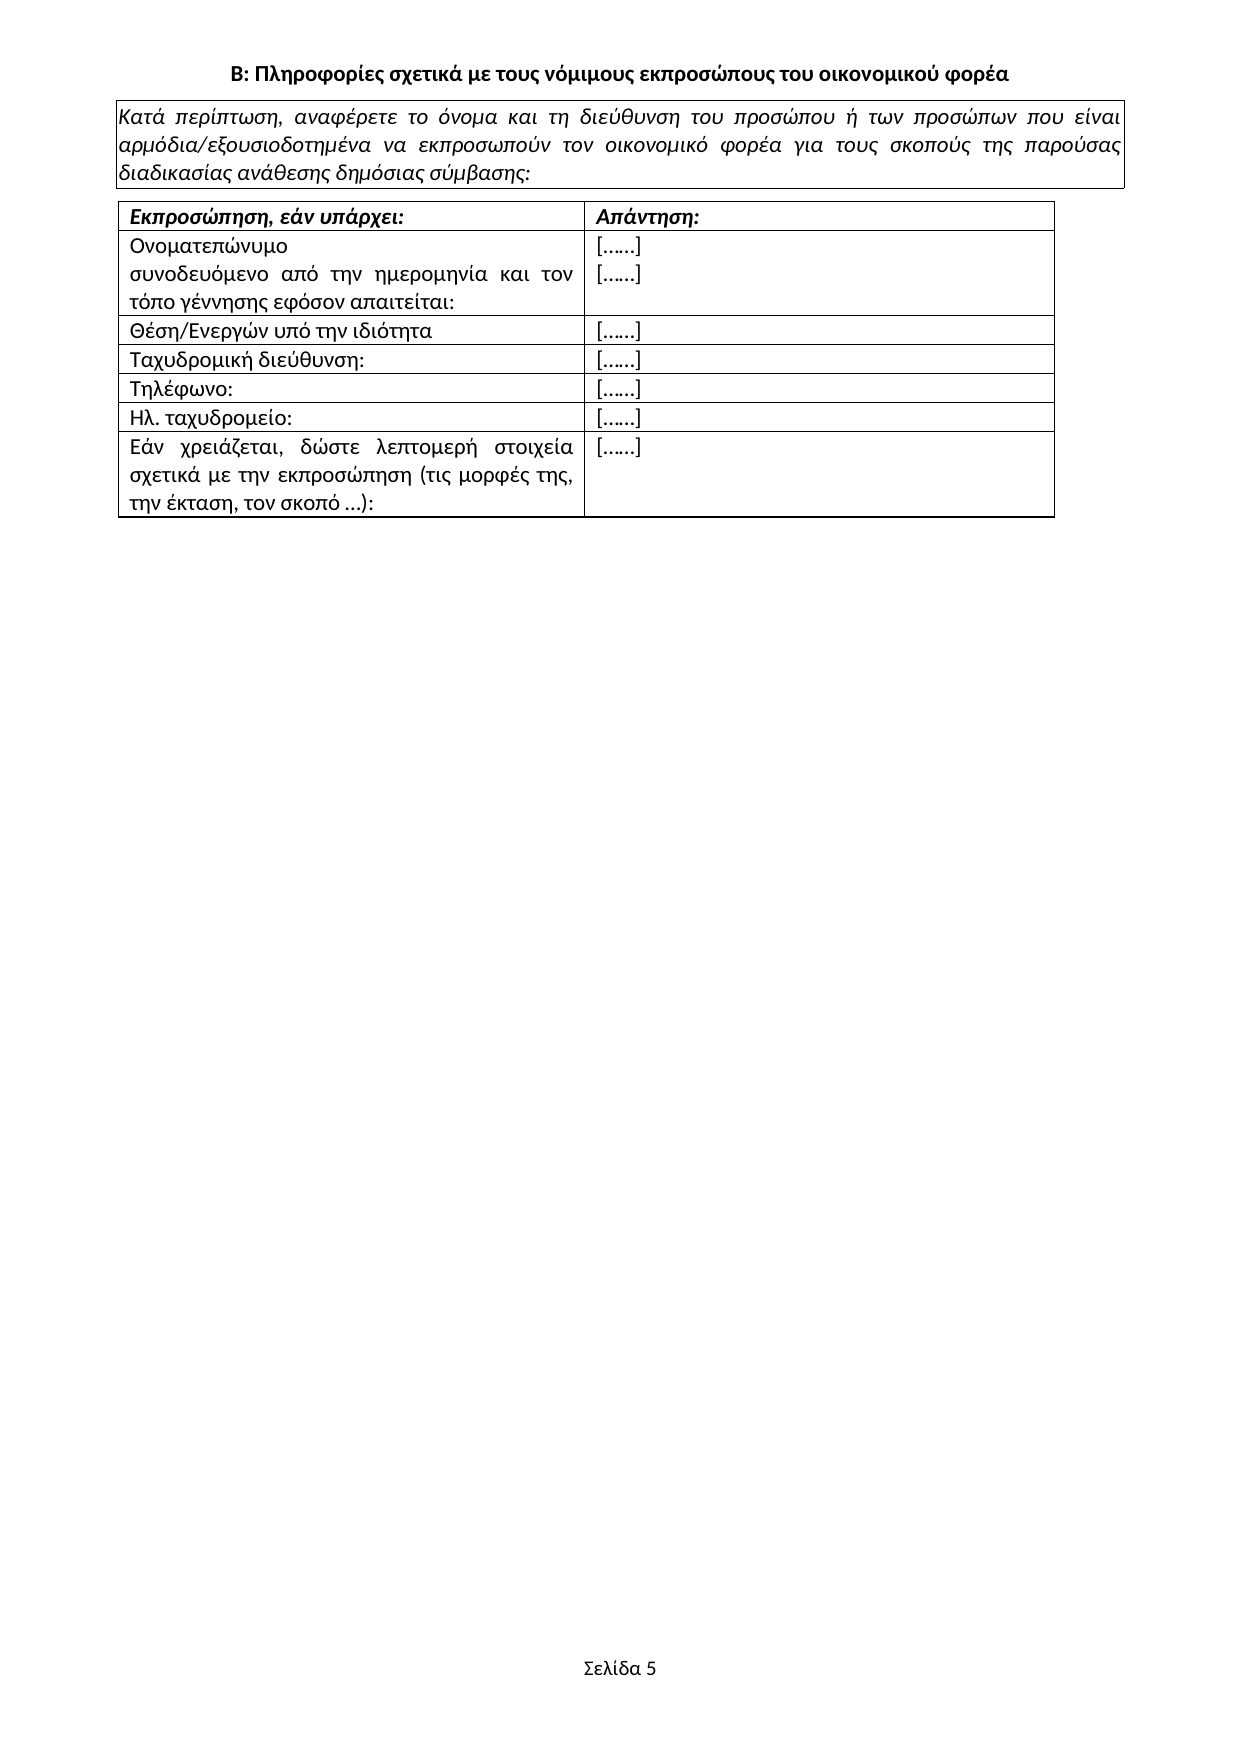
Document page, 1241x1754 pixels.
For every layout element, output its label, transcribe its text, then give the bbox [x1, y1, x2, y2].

table_cell [……] [585, 345, 1054, 373]
table_cell [……] [……] [585, 231, 1054, 315]
table_cell Ηλ. ταχυδρομείο: [119, 403, 584, 431]
table_cell Θέση/Ενεργών υπό την ιδιότητα [119, 316, 584, 344]
table_cell Ταχυδρομική διεύθυνση: [119, 345, 584, 373]
table_cell Εάν χρειάζεται, δώστε λεπτομερή στοιχεία σχετικά με την εκπροσώπηση (τις μορφές της, την έκταση, τον σκοπό …): [119, 432, 584, 516]
table_cell [……] [585, 316, 1054, 344]
table_header Απάντηση: [585, 202, 1054, 230]
table_cell [……] [585, 432, 1054, 516]
table_header Εκπροσώπηση, εάν υπάρχει: [119, 202, 584, 230]
text Β: Πληροφορίες σχετικά με τους νόμιμους εκπροσώπους του οικονομικού φορέα [118, 59, 1122, 87]
table_cell Τηλέφωνο: [119, 374, 584, 402]
table_cell Ονοματεπώνυμο συνοδευόμενο από την ημερομηνία και τον τόπο γέννησης εφόσον απαιτείται: [119, 231, 584, 315]
text Κατά περίπτωση, αναφέρετε το όνομα και τη διεύθυνση του προσώπου ή των προσώπων που είναι αρμόδια/εξουσιοδοτημένα να εκπροσωπούν τον οικονομικό φορέα για τους σκοπούς της παρούσας διαδικασίας ανάθεσης δημόσιας σύμβασης: [117, 101, 1124, 188]
table_cell [……] [585, 374, 1054, 402]
table_cell [……] [585, 403, 1054, 431]
